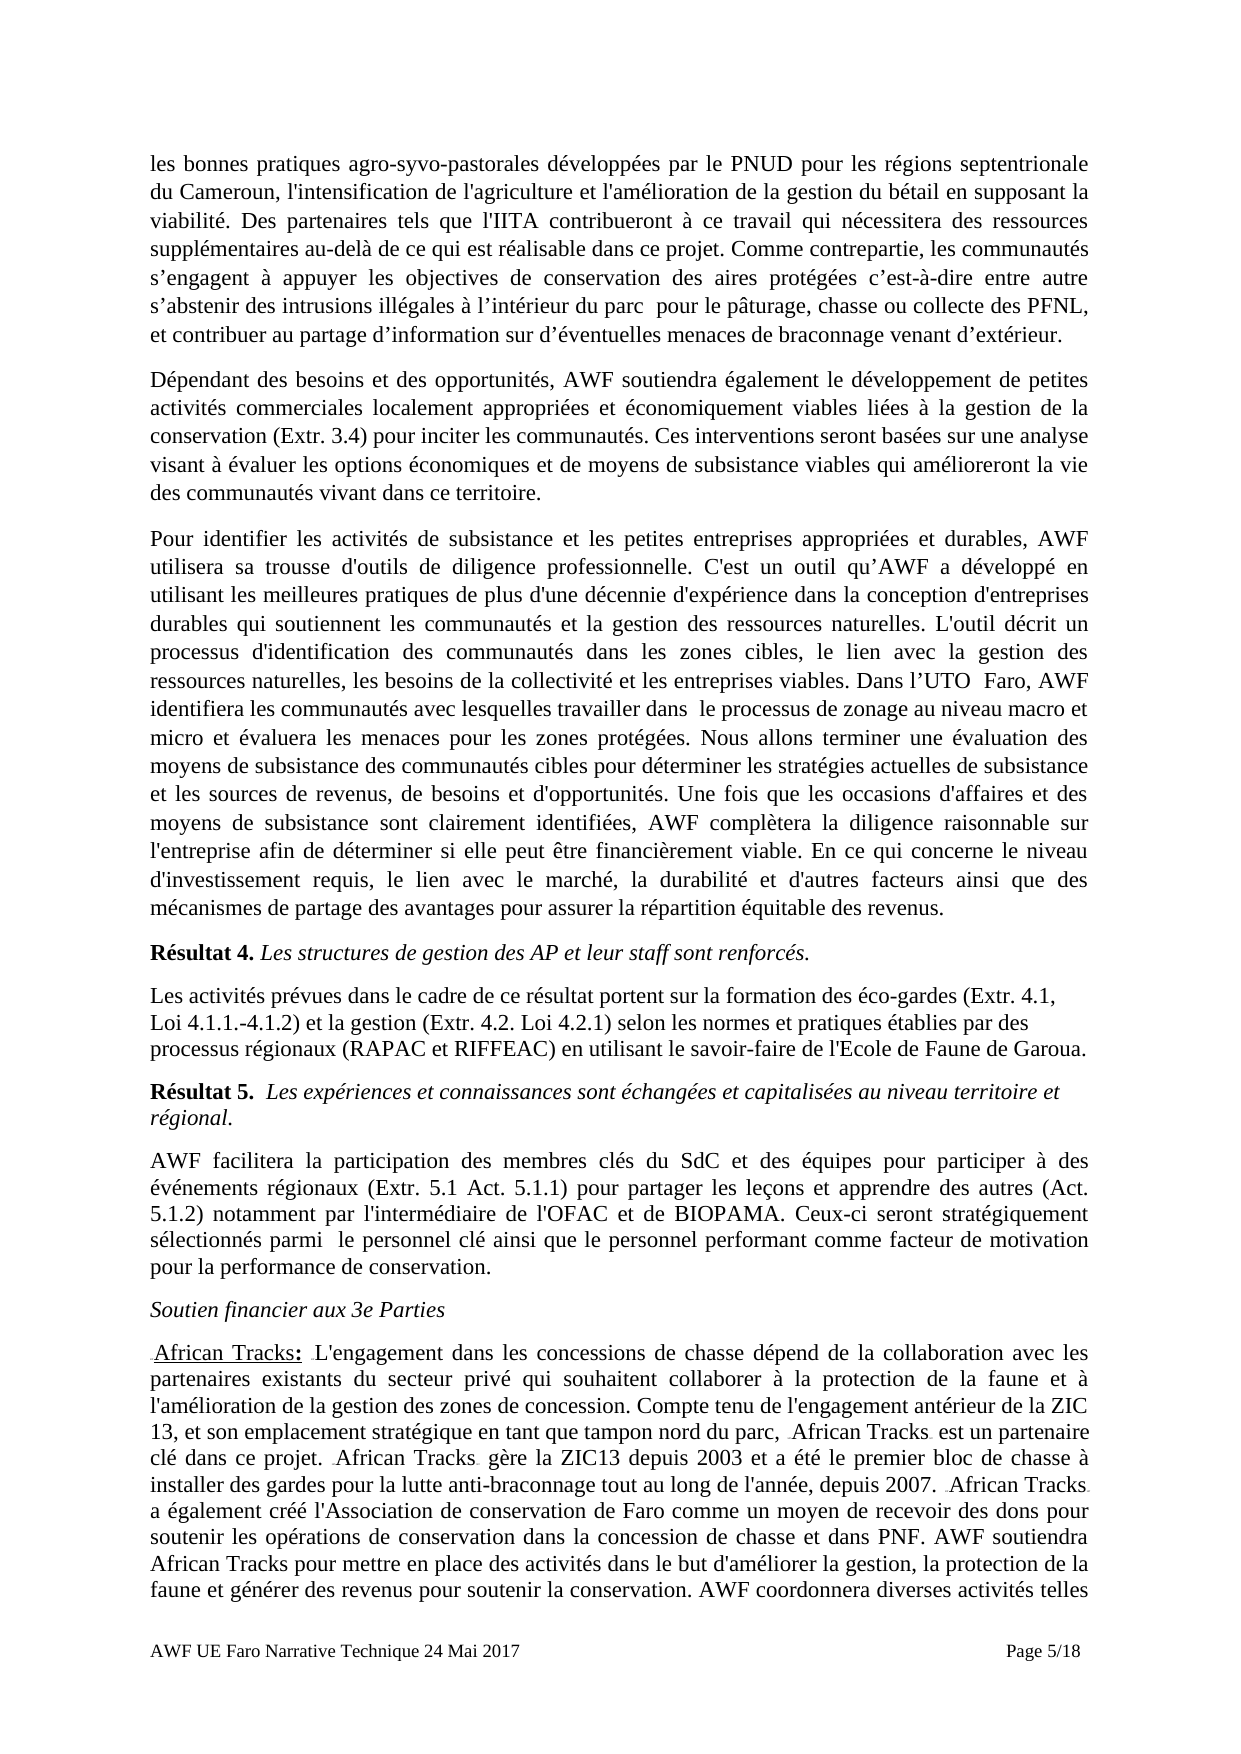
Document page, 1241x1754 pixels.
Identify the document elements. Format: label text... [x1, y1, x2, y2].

text Les activités prévues dans le cadre de ce résultat portent sur la formation des éco-gardes (Extr. 4.1, Loi 4.1.1.-4.1.2) et la gestion (Extr. 4.2. Loi 4.2.1) selon les normes et pratiques établies par des processus régionaux (RAPAC et RIFFEAC) en utilisant le savoir-faire de l'Ecole de Faune de Garoua. [150, 982, 1090, 1061]
text Dépendant des besoins et des opportunités, AWF soutiendra également le développement de petites activités commerciales localement appropriées et économiquement viables liées à la gestion de la conservation (Extr. 3.4) pour inciter les communautés. Ces interventions seront basées sur une analyse visant à évaluer les options économiques et de moyens de subsistance viables qui amélioreront la vie des communautés vivant dans ce territoire. [150, 366, 1090, 506]
text Résultat 5. Les expériences et connaissances sont échangées et capitalisées au niveau territoire et régional. [150, 1078, 1090, 1131]
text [150, 1339, 1090, 1602]
text Soutien financier aux 3e Parties [150, 1296, 1090, 1322]
text AWF facilitera la participation des membres clés du SdC et des équipes pour participer à des événements régionaux (Extr. 5.1 Act. 5.1.1) pour partager les leçons et apprendre des autres (Act. 5.1.2) notamment par l'intermédiaire de l'OFAC et de BIOPAMA. Ceux-ci seront stratégiquement sélectionnés parmi le personnel clé ainsi que le personnel performant comme facteur de motivation pour la performance de conservation. [150, 1147, 1090, 1279]
text Pour identifier les activités de subsistance et les petites entreprises appropriées et durables, AWF utilisera sa trousse d'outils de diligence professionnelle. C'est un outil qu’AWF a développé en utilisant les meilleures pratiques de plus d'une décennie d'expérience dans la conception d'entreprises durables qui soutiennent les communautés et la gestion des ressources naturelles. L'outil décrit un processus d'identification des communautés dans les zones cibles, le lien avec la gestion des ressources naturelles, les besoins de la collectivité et les entreprises viables. Dans l’UTO Faro, AWF identifiera les communautés avec lesquelles travailler dans le processus de zonage au niveau macro et micro et évaluera les menaces pour les zones protégées. Nous allons terminer une évaluation des moyens de subsistance des communautés cibles pour déterminer les stratégies actuelles de subsistance et les sources de revenus, de besoins et d'opportunités. Une fois que les occasions d'affaires et des moyens de subsistance sont clairement identifiées, AWF complètera la diligence raisonnable sur l'entreprise afin de déterminer si elle peut être financièrement viable. En ce qui concerne le niveau d'investissement requis, le lien avec le marché, la durabilité et d'autres facteurs ainsi que des mécanismes de partage des avantages pour assurer la répartition équitable des revenus. [150, 524, 1090, 921]
text Résultat 4. Les structures de gestion des AP et leur staff sont renforcés. [150, 939, 1090, 966]
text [150, 150, 1090, 347]
